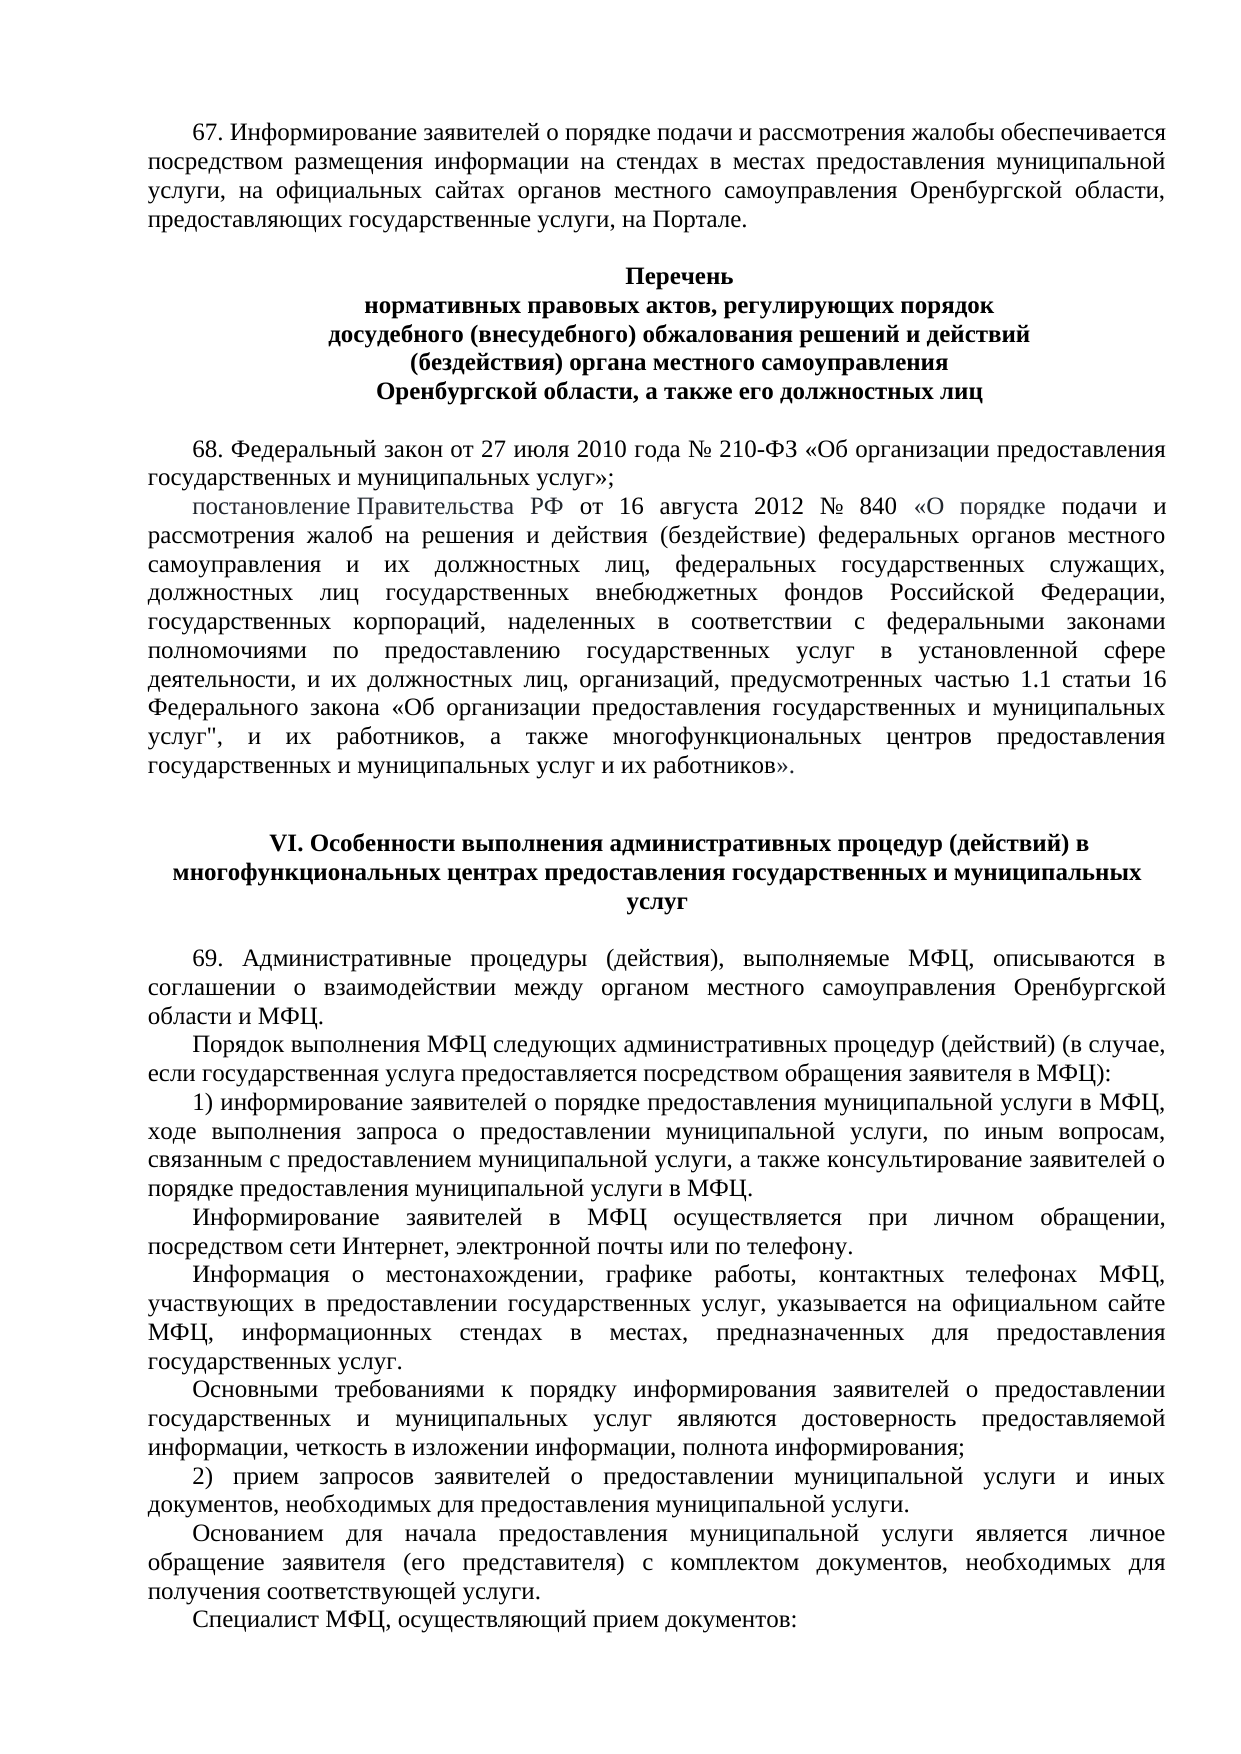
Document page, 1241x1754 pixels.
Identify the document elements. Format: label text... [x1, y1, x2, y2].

text (бездействия) органа местного самоуправления [148, 347, 1167, 376]
text VI. Особенности выполнения административных процедур (действий) в многофункциональных центрах предоставления государственных и муниципальных услуг [148, 828, 1167, 914]
text Порядок выполнения МФЦ следующих административных процедур (действий) (в случае, если государственная услуга предоставляется посредством обращения заявителя в МФЦ): [148, 1029, 1167, 1087]
text 67. Информирование заявителей о порядке подачи и рассмотрения жалобы обеспечивается посредством размещения информации на стендах в местах предоставления муниципальной услуги, на официальных сайтах органов местного самоуправления Оренбургской области, предоставляющих государственные услуги, на Портале. [148, 117, 1167, 232]
text досудебного (внесудебного) обжалования решений и действий [148, 319, 1167, 347]
text Перечень [148, 261, 1167, 290]
text нормативных правовых актов, регулирующих порядок [148, 290, 1167, 319]
text 1) информирование заявителей о порядке предоставления муниципальной услуги в МФЦ, ходе выполнения запроса о предоставлении муниципальной услуги, по иным вопросам, связанным с предоставлением муниципальной услуги, а также консультирование заявителей о порядке предоставления муниципальной услуги в МФЦ. [148, 1087, 1167, 1202]
text 2) прием запросов заявителей о предоставлении муниципальной услуги и иных документов, необходимых для предоставления муниципальной услуги. [148, 1461, 1167, 1518]
text постановление Правительства РФ от 16 августа 2012 № 840 «О порядке подачи и рассмотрения жалоб на решения и действия (бездействие) федеральных органов местного самоуправления и их должностных лиц, федеральных государственных служащих, должностных лиц государственных внебюджетных фондов Российской Федерации, государственных корпораций, наделенных в соответствии с федеральными законами полномочиями по предоставлению государственных услуг в установленной сфере деятельности, и их должностных лиц, организаций, предусмотренных частью 1.1 статьи 16 Федерального закона «Об организации предоставления государственных и муниципальных услуг", и их работников, а также многофункциональных центров предоставления государственных и муниципальных услуг и их работников». [148, 491, 1167, 779]
text 68. Федеральный закон от 27 июля 2010 года № 210-ФЗ «Об организации предоставления государственных и муниципальных услуг»; [148, 434, 1167, 491]
text Основными требованиями к порядку информирования заявителей о предоставлении государственных и муниципальных услуг являются достоверность предоставляемой информации, четкость в изложении информации, полнота информирования; [148, 1374, 1167, 1461]
text Основанием для начала предоставления муниципальной услуги является личное обращение заявителя (его представителя) с комплектом документов, необходимых для получения соответствующей услуги. [148, 1518, 1167, 1604]
text Оренбургской области, а также его должностных лиц [148, 376, 1167, 405]
text Информирование заявителей в МФЦ осуществляется при личном обращении, посредством сети Интернет, электронной почты или по телефону. [148, 1202, 1167, 1259]
text Специалист МФЦ, осуществляющий прием документов: [148, 1604, 1167, 1633]
text 69. Административные процедуры (действия), выполняемые МФЦ, описываются в соглашении о взаимодействии между органом местного самоуправления Оренбургской области и МФЦ. [148, 943, 1167, 1029]
text Информация о местонахождении, графике работы, контактных телефонах МФЦ, участвующих в предоставлении государственных услуг, указывается на официальном сайте МФЦ, информационных стендах в местах, предназначенных для предоставления государственных услуг. [148, 1259, 1167, 1374]
